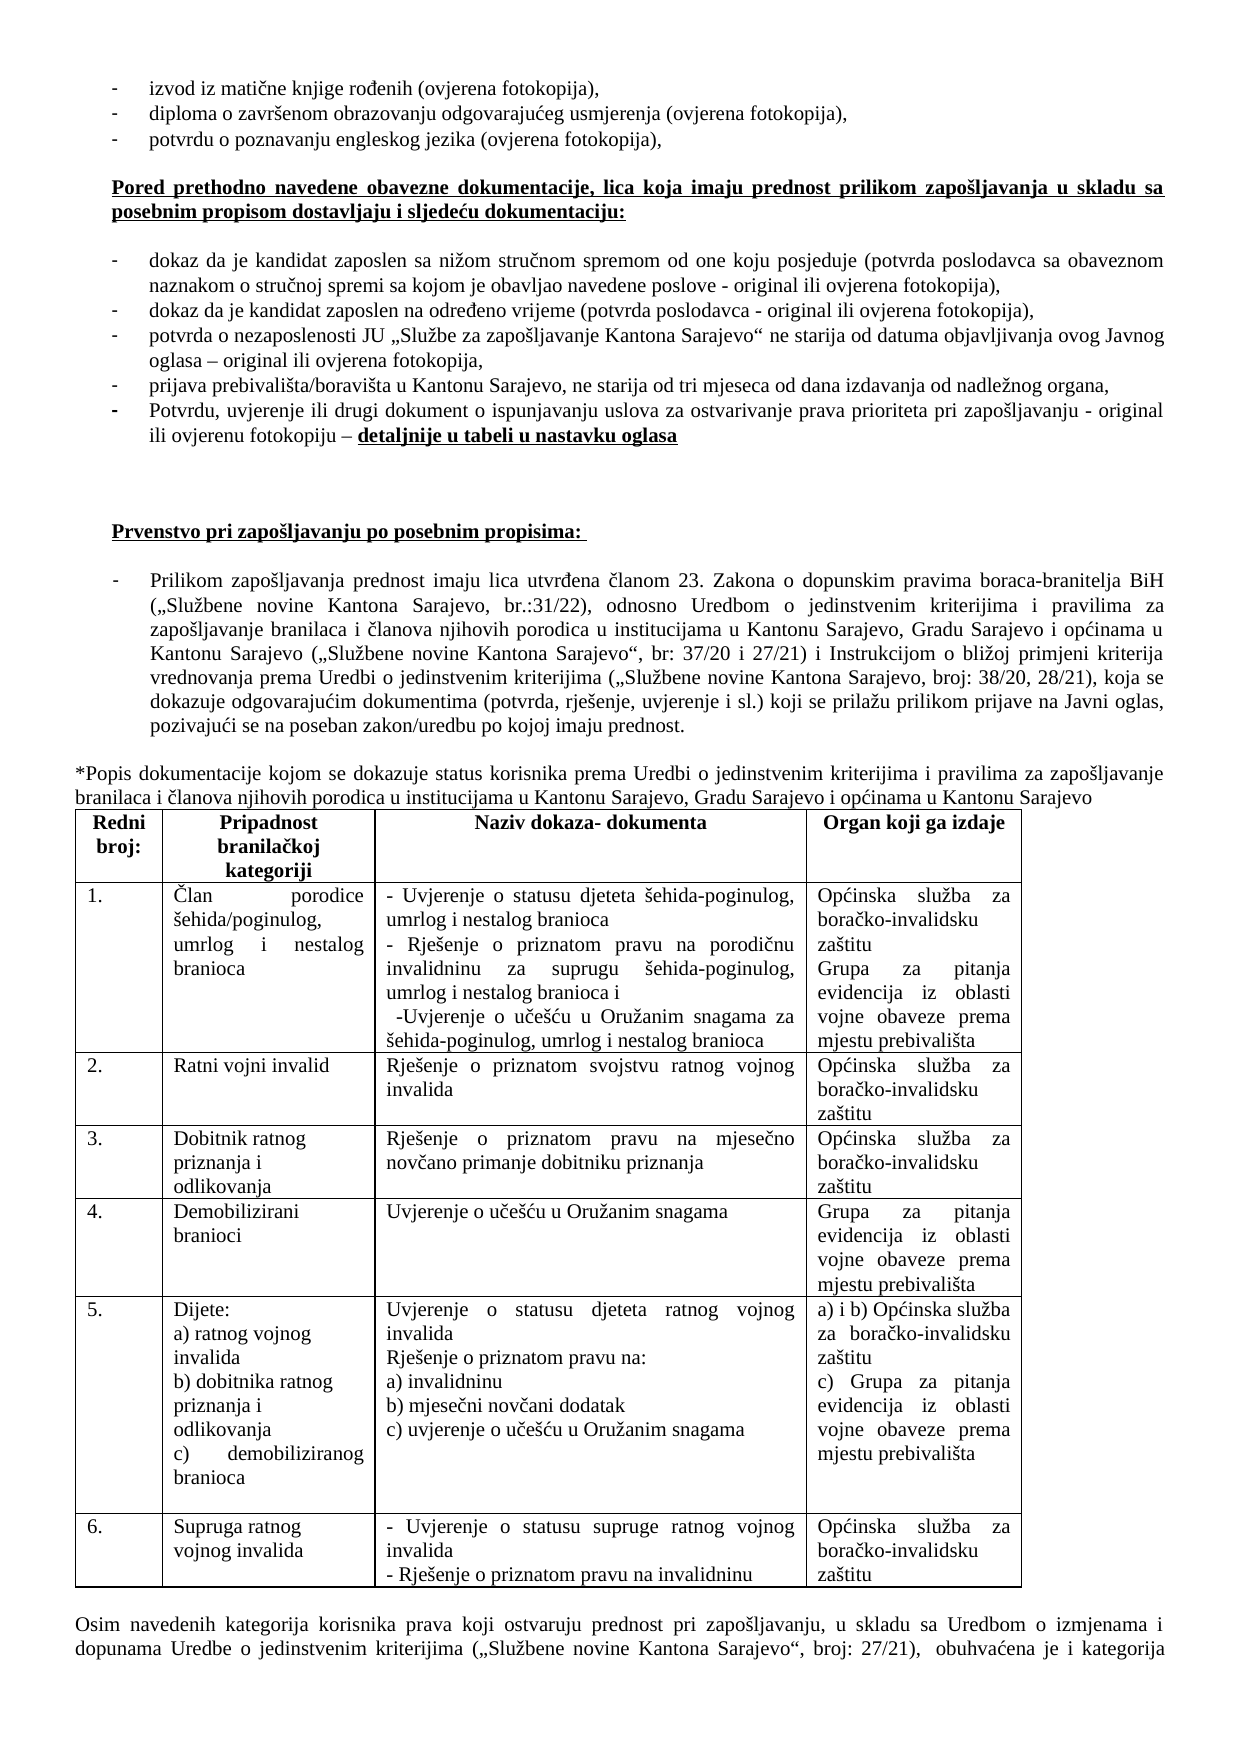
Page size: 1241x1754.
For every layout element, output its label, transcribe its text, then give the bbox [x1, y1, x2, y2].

table_cell Demobilizirani branioci [163, 1199, 374, 1296]
list Prilikom zapošljavanja prednost imaju lica utvrđena članom 23. Zakona o dopunskim pravima boraca-branitelja BiH („Službene novine Kantona Sarajevo, br.:31/22), odnosno Uredbom o jedinstvenim kriterijima i pravilima za zapošljavanje branilaca i članova njihovih porodica u institucijama u Kantonu Sarajevo, Gradu Sarajevo i općinama u Kantonu Sarajevo („Službene novine Kantona Sarajevo“, br: 37/20 i 27/21) i Instrukcijom o bližoj primjeni kriterija vrednovanja prema Uredbi o jedinstvenim kriterijima („Službene novine Kantona Sarajevo, broj: 38/20, 28/21), koja se dokazuje odgovarajućim dokumentima (potvrda, rješenje, uvjerenje i sl.) koji se prilažu prilikom prijave na Javni oglas, pozivajući se na poseban zakon/uredbu po kojoj imaju prednost. [112, 567, 1165, 737]
table_cell Rješenje o priznatom pravu na mjesečno novčano primanje dobitniku priznanja [376, 1126, 806, 1198]
table_cell 4. [76, 1199, 162, 1296]
table_cell a) i b) Općinska služba za boračko-invalidsku zaštitu c) Grupa za pitanja evidencija iz oblasti vojne obaveze prema mjestu prebivališta [807, 1297, 1021, 1513]
table_cell Član porodice šehida/poginulog, umrlog i nestalog branioca [163, 883, 374, 1052]
list prijava prebivališta/boravišta u Kantonu Sarajevo, ne starija od tri mjeseca od dana izdavanja od nadležnog organa, [111, 372, 1165, 397]
table_header Pripadnost branilačkoj kategoriji [163, 810, 374, 882]
table_cell Uvjerenje o statusu djeteta ratnog vojnog invalida Rješenje o priznatom pravu na: a) invalidninu b) mjesečni novčani dodatak c) uvjerenje o učešću u Oružanim snagama [376, 1297, 806, 1513]
table_cell - Uvjerenje o statusu supruge ratnog vojnog invalida - Rješenje o priznatom pravu na invalidninu [376, 1514, 806, 1586]
table_cell 5. [76, 1297, 162, 1513]
table_header Naziv dokaza- dokumenta [376, 810, 806, 882]
text Pored prethodno navedene obavezne dokumentacije, lica koja imaju prednost prilikom zapošljavanja u skladu sa posebnim propisom dostavljaju i sljedeću dokumentaciju: [111, 197, 1165, 223]
table_cell Općinska služba za boračko-invalidsku zaštitu [807, 1514, 1021, 1586]
table_cell Rješenje o priznatom svojstvu ratnog vojnog invalida [376, 1053, 806, 1125]
table_cell 2. [76, 1053, 162, 1125]
list Potvrdu, uvjerenje ili drugi dokument o ispunjavanju uslova za ostvarivanje prava prioriteta pri zapošljavanju - original ili ovjerenu fotokopiju – detaljnije u tabeli u nastavku oglasa [111, 397, 1165, 447]
table_header Organ koji ga izdaje [807, 810, 1021, 882]
list izvod iz matične knjige rođenih (ovjerena fotokopija), [111, 75, 1165, 100]
list dokaz da je kandidat zaposlen sa nižom stručnom spremom od one koju posjeduje (potvrda poslodavca sa obaveznom naznakom o stručnoj spremi sa kojom je obavljao navedene poslove - original ili ovjerena fotokopija), [111, 247, 1165, 297]
table_cell 1. [76, 883, 162, 1052]
table_cell Općinska služba za boračko-invalidsku zaštitu Grupa za pitanja evidencija iz oblasti vojne obaveze prema mjestu prebivališta [807, 883, 1021, 1052]
table_cell Dobitnik ratnog priznanja i odlikovanja [163, 1126, 374, 1198]
table_cell Grupa za pitanja evidencija iz oblasti vojne obaveze prema mjestu prebivališta [807, 1199, 1021, 1296]
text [75, 1611, 1165, 1659]
table_cell Općinska služba za boračko-invalidsku zaštitu [807, 1053, 1021, 1125]
table_cell 6. [76, 1514, 162, 1586]
table_cell 3. [76, 1126, 162, 1198]
text Pored prethodno navedene obavezne dokumentacije, lica koja imaju prednost prilikom zapošljavanja u skladu sa posebnim propisom dostavljaju i sljedeću dokumentaciju: [111, 175, 1165, 196]
text Prvenstvo pri zapošljavanju po posebnim propisima: [82, 519, 1165, 543]
text *Popis dokumentacije kojom se dokazuje status korisnika prema Uredbi o jedinstvenim kriterijima i pravilima za zapošljavanje branilaca i članova njihovih porodica u institucijama u Kantonu Sarajevo, Gradu Sarajevo i općinama u Kantonu Sarajevo [75, 761, 1165, 809]
list dokaz da je kandidat zaposlen na određeno vrijeme (potvrda poslodavca - original ili ovjerena fotokopija), [111, 297, 1165, 322]
table_header Redni broj: [76, 810, 162, 882]
table_cell - Uvjerenje o statusu djeteta šehida-poginulog, umrlog i nestalog branioca - Rješenje o priznatom pravu na porodičnu invalidninu za suprugu šehida-poginulog, umrlog i nestalog branioca i -Uvjerenje o učešću u Oružanim snagama za šehida-poginulog, umrlog i nestalog branioca [376, 883, 806, 1052]
list diploma o završenom obrazovanju odgovarajućeg usmjerenja (ovjerena fotokopija), [111, 100, 1165, 126]
table_cell Supruga ratnog vojnog invalida [163, 1514, 374, 1586]
table_cell Općinska služba za boračko-invalidsku zaštitu [807, 1126, 1021, 1198]
table_cell Ratni vojni invalid [163, 1053, 374, 1125]
list potvrda o nezaposlenosti JU „Službe za zapošljavanje Kantona Sarajevo“ ne starija od datuma objavljivanja ovog Javnog oglasa – original ili ovjerena fotokopija, [111, 322, 1165, 372]
list potvrdu o poznavanju engleskog jezika (ovjerena fotokopija), [111, 126, 1165, 151]
table_cell Uvjerenje o učešću u Oružanim snagama [376, 1199, 806, 1296]
table_cell Dijete: a) ratnog vojnog invalida b) dobitnika ratnog priznanja i odlikovanja c) demobiliziranog branioca [163, 1297, 374, 1513]
